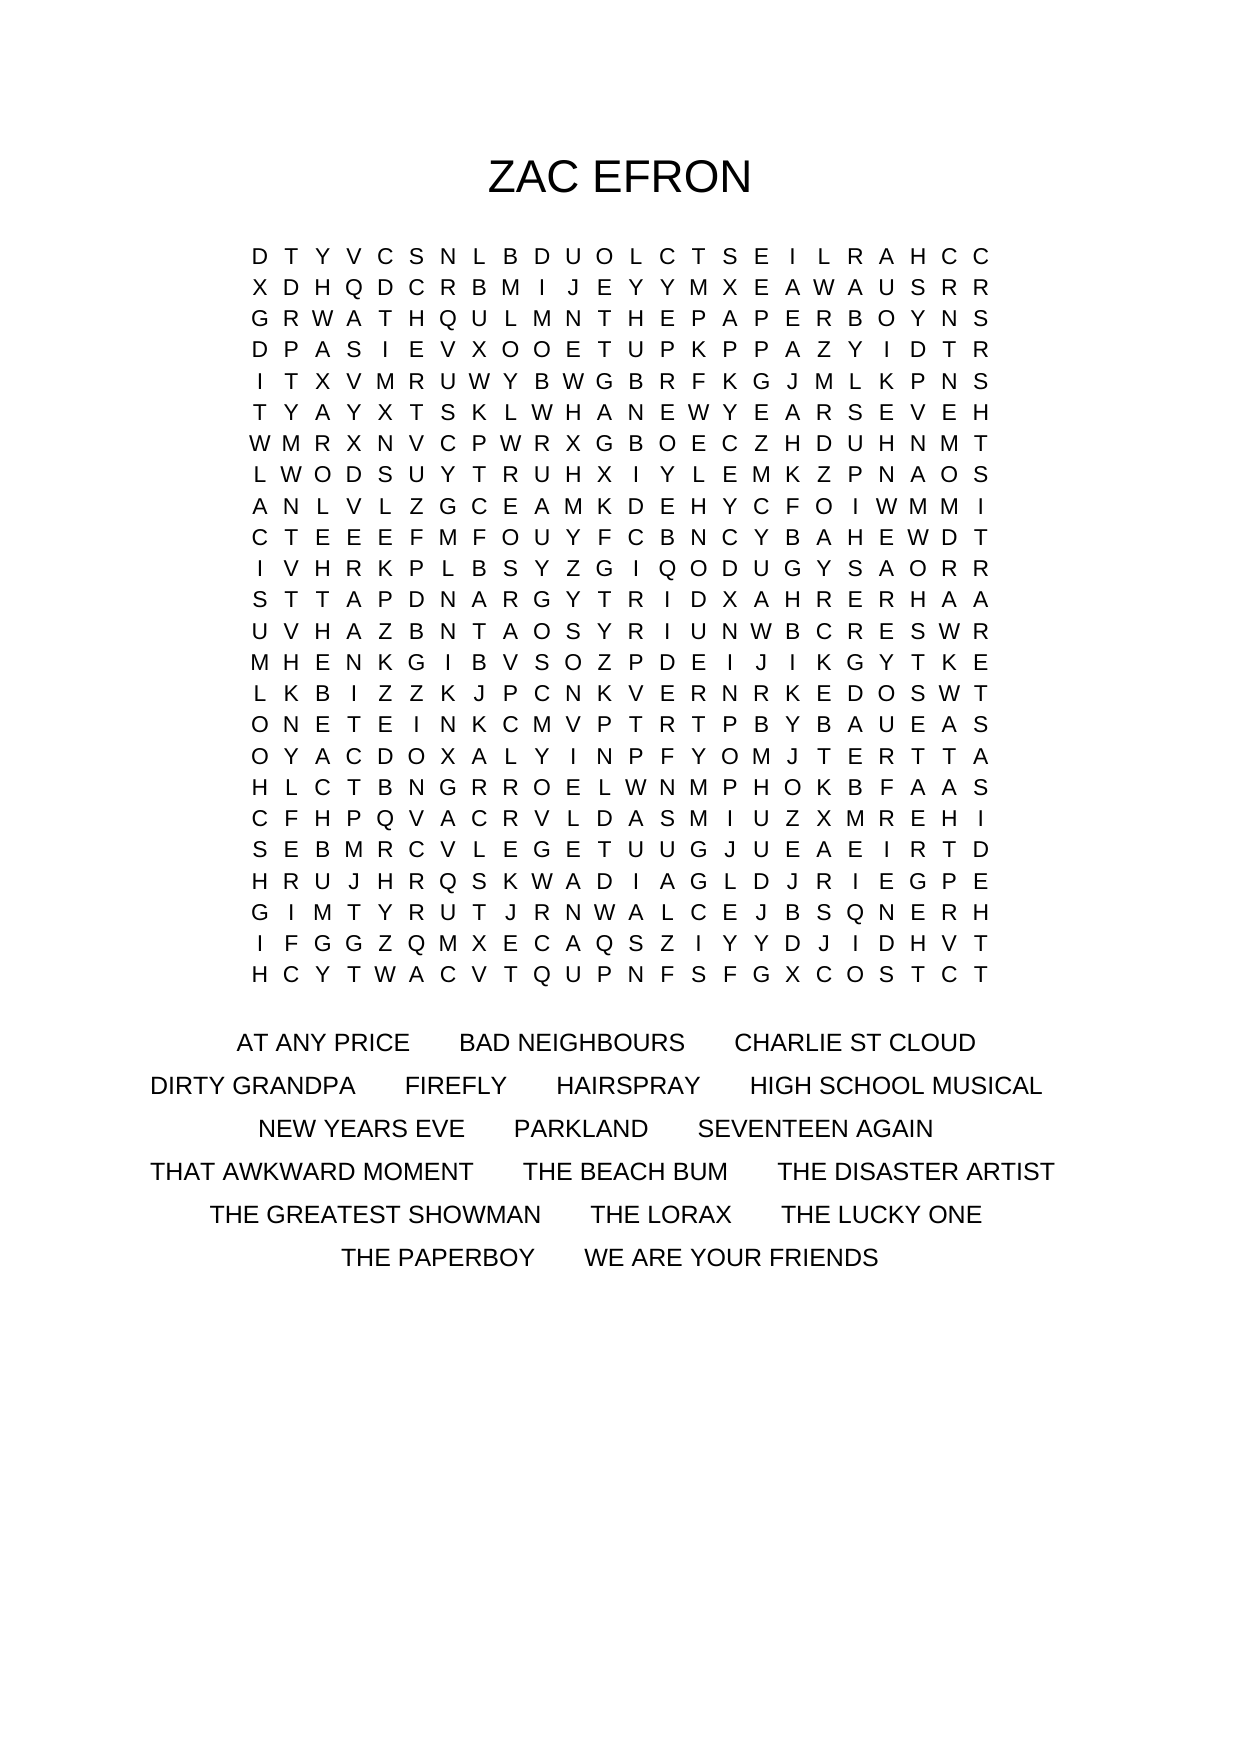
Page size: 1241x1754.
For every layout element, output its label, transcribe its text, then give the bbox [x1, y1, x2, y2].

table_cell N [338, 646, 369, 678]
table_cell H [558, 459, 589, 490]
table_cell M [683, 271, 714, 303]
table_cell B [369, 771, 401, 803]
table_cell A [495, 615, 526, 646]
table_cell W [808, 271, 839, 303]
table_cell C [808, 959, 839, 990]
table_cell Y [526, 553, 557, 584]
table_cell I [840, 865, 871, 896]
table_cell A [934, 709, 965, 740]
table_cell D [589, 803, 620, 834]
table_cell D [275, 271, 307, 303]
table_cell S [965, 459, 996, 490]
table_header L [620, 240, 651, 271]
table_cell K [934, 646, 965, 678]
table_cell W [902, 521, 933, 553]
table_cell R [275, 303, 307, 334]
table_cell H [275, 646, 307, 678]
table_cell C [745, 490, 777, 521]
table_cell J [464, 678, 495, 709]
table_cell I [620, 459, 651, 490]
table_cell C [683, 896, 714, 928]
table_cell R [871, 740, 902, 771]
table_cell D [965, 834, 996, 865]
table_cell V [338, 365, 369, 396]
table_cell T [934, 834, 965, 865]
table_cell T [275, 584, 307, 615]
table_cell P [369, 584, 401, 615]
table_cell U [526, 459, 557, 490]
table_cell L [683, 459, 714, 490]
table_cell E [651, 396, 683, 428]
table_cell Y [558, 584, 589, 615]
table_cell E [307, 646, 338, 678]
table_cell C [432, 959, 463, 990]
table_cell G [401, 646, 432, 678]
table_cell Z [808, 459, 839, 490]
table_cell F [464, 521, 495, 553]
table_cell B [745, 709, 777, 740]
table_cell H [307, 271, 338, 303]
table_cell G [683, 865, 714, 896]
table_cell R [745, 678, 777, 709]
table_cell U [401, 459, 432, 490]
table_cell N [651, 771, 683, 803]
table_cell H [369, 865, 401, 896]
table_cell Z [808, 334, 839, 365]
table_cell S [965, 303, 996, 334]
table_cell T [338, 896, 369, 928]
table_cell R [934, 896, 965, 928]
table_cell I [620, 865, 651, 896]
table_cell N [589, 740, 620, 771]
table_cell M [745, 459, 777, 490]
table_cell I [526, 271, 557, 303]
table_cell R [965, 271, 996, 303]
table_cell Y [745, 928, 777, 959]
table_cell O [777, 771, 808, 803]
table_cell T [464, 896, 495, 928]
table_cell K [495, 865, 526, 896]
table_cell D [338, 459, 369, 490]
table_cell P [714, 709, 745, 740]
table_cell M [307, 896, 338, 928]
table_cell G [745, 959, 777, 990]
table_cell V [934, 928, 965, 959]
table_cell E [902, 896, 933, 928]
table_cell I [432, 646, 463, 678]
table_cell L [432, 553, 463, 584]
table_cell W [369, 959, 401, 990]
table_cell U [432, 896, 463, 928]
table_cell I [244, 553, 275, 584]
table_cell O [244, 740, 275, 771]
table_cell K [464, 709, 495, 740]
table_cell G [432, 771, 463, 803]
table_cell V [338, 490, 369, 521]
table_cell E [338, 521, 369, 553]
table_cell O [526, 615, 557, 646]
table_cell J [338, 865, 369, 896]
table_cell R [683, 678, 714, 709]
table_cell N [558, 896, 589, 928]
table_cell T [902, 959, 933, 990]
table_cell R [902, 834, 933, 865]
table_cell B [620, 428, 651, 459]
table_cell M [432, 521, 463, 553]
table_cell O [714, 740, 745, 771]
table_cell G [432, 490, 463, 521]
table_cell G [589, 553, 620, 584]
table_cell V [558, 709, 589, 740]
table_cell S [840, 553, 871, 584]
table_cell X [464, 928, 495, 959]
table_cell N [558, 303, 589, 334]
table_cell S [871, 959, 902, 990]
table_cell R [464, 771, 495, 803]
table_cell R [651, 365, 683, 396]
table_cell T [683, 709, 714, 740]
table_cell T [965, 959, 996, 990]
table_cell Y [651, 459, 683, 490]
table_cell Y [558, 521, 589, 553]
table_cell Y [714, 490, 745, 521]
table_cell O [871, 303, 902, 334]
table_cell Q [526, 959, 557, 990]
table_cell P [401, 553, 432, 584]
table_cell C [401, 834, 432, 865]
table_cell E [683, 646, 714, 678]
table_cell S [965, 709, 996, 740]
table_cell M [558, 490, 589, 521]
table_cell K [808, 771, 839, 803]
table_cell Z [369, 678, 401, 709]
table_cell L [495, 396, 526, 428]
table_cell N [558, 678, 589, 709]
table_cell H [307, 553, 338, 584]
table_cell J [745, 646, 777, 678]
table_cell R [495, 803, 526, 834]
table_cell L [714, 865, 745, 896]
table_cell D [244, 334, 275, 365]
table_cell F [683, 365, 714, 396]
table_cell H [558, 396, 589, 428]
table_cell R [307, 428, 338, 459]
table_cell R [934, 553, 965, 584]
table_cell R [651, 709, 683, 740]
table_cell K [589, 490, 620, 521]
table_cell H [965, 396, 996, 428]
table_cell G [338, 928, 369, 959]
table_cell A [808, 521, 839, 553]
table_cell K [777, 678, 808, 709]
table_header T [275, 240, 307, 271]
table_cell G [244, 896, 275, 928]
table_cell V [401, 803, 432, 834]
table_cell E [934, 396, 965, 428]
table_cell F [275, 928, 307, 959]
table_cell O [840, 959, 871, 990]
table_cell Q [432, 303, 463, 334]
table_cell H [244, 771, 275, 803]
table_cell N [902, 428, 933, 459]
table_cell U [871, 709, 902, 740]
table_cell U [745, 803, 777, 834]
table_cell T [338, 959, 369, 990]
table_cell C [714, 428, 745, 459]
table_cell F [275, 803, 307, 834]
table_header B [495, 240, 526, 271]
table_cell W [934, 678, 965, 709]
table_cell T [338, 771, 369, 803]
table_header S [714, 240, 745, 271]
table_header C [965, 240, 996, 271]
table_cell I [683, 928, 714, 959]
table_cell C [495, 709, 526, 740]
table_cell B [808, 709, 839, 740]
table_cell C [275, 959, 307, 990]
table_cell K [808, 646, 839, 678]
table_cell C [714, 521, 745, 553]
table_cell D [401, 584, 432, 615]
table_cell A [651, 865, 683, 896]
table_cell O [902, 553, 933, 584]
table_cell M [902, 490, 933, 521]
table_cell C [244, 521, 275, 553]
table_cell U [526, 521, 557, 553]
table_cell A [777, 271, 808, 303]
table_cell T [934, 334, 965, 365]
table_cell P [620, 646, 651, 678]
table_cell A [558, 865, 589, 896]
table_cell S [808, 896, 839, 928]
table_cell I [840, 490, 871, 521]
table_cell Y [902, 303, 933, 334]
table_cell U [307, 865, 338, 896]
table_cell V [401, 428, 432, 459]
table_cell A [307, 334, 338, 365]
table_cell E [307, 521, 338, 553]
table_cell Y [871, 646, 902, 678]
table_cell X [808, 803, 839, 834]
table_cell R [495, 771, 526, 803]
table_cell C [401, 271, 432, 303]
table_cell R [432, 271, 463, 303]
table_cell S [651, 803, 683, 834]
table_cell M [745, 740, 777, 771]
table_cell R [338, 553, 369, 584]
table_cell M [432, 928, 463, 959]
table_cell H [307, 803, 338, 834]
table_cell P [745, 303, 777, 334]
table_cell R [495, 459, 526, 490]
table_cell T [902, 740, 933, 771]
table_cell E [808, 678, 839, 709]
table_cell G [589, 365, 620, 396]
table_cell O [401, 740, 432, 771]
table_header U [558, 240, 589, 271]
table_cell Y [808, 553, 839, 584]
table_cell Q [432, 865, 463, 896]
table_cell W [620, 771, 651, 803]
table_cell X [338, 428, 369, 459]
table_cell H [307, 615, 338, 646]
table_cell W [934, 615, 965, 646]
table_cell S [558, 615, 589, 646]
table_cell V [902, 396, 933, 428]
table_cell I [369, 334, 401, 365]
table_cell E [495, 834, 526, 865]
table_cell C [526, 928, 557, 959]
table_cell P [338, 803, 369, 834]
table_cell C [464, 490, 495, 521]
table_cell S [902, 271, 933, 303]
table_cell A [871, 553, 902, 584]
table_cell U [432, 365, 463, 396]
table_cell P [714, 771, 745, 803]
table_header L [464, 240, 495, 271]
table_cell K [369, 646, 401, 678]
table_cell M [683, 771, 714, 803]
table_cell R [808, 396, 839, 428]
table_cell D [777, 928, 808, 959]
table_cell C [307, 771, 338, 803]
table_cell G [307, 928, 338, 959]
table_cell R [871, 803, 902, 834]
table_cell W [526, 396, 557, 428]
table_cell E [651, 303, 683, 334]
table_cell E [558, 771, 589, 803]
table_cell Z [401, 490, 432, 521]
table_cell L [369, 490, 401, 521]
table_cell E [714, 896, 745, 928]
table_cell I [620, 553, 651, 584]
table_header C [369, 240, 401, 271]
table_cell Q [840, 896, 871, 928]
table_cell Y [526, 740, 557, 771]
table_cell A [840, 709, 871, 740]
table_cell Y [495, 365, 526, 396]
table_cell I [714, 646, 745, 678]
table_cell E [745, 271, 777, 303]
table_cell M [526, 709, 557, 740]
table_cell T [808, 740, 839, 771]
table_cell S [495, 553, 526, 584]
table_cell F [777, 490, 808, 521]
table_cell Q [589, 928, 620, 959]
table_header L [808, 240, 839, 271]
table_cell R [934, 271, 965, 303]
table_cell J [558, 271, 589, 303]
table_cell K [432, 678, 463, 709]
table_cell U [620, 334, 651, 365]
table_cell N [934, 303, 965, 334]
table_cell C [526, 678, 557, 709]
table_cell A [965, 584, 996, 615]
table_cell U [745, 553, 777, 584]
table_cell C [244, 803, 275, 834]
table_cell O [558, 646, 589, 678]
table_cell V [620, 678, 651, 709]
table_cell T [464, 615, 495, 646]
table_cell N [934, 365, 965, 396]
table_cell H [401, 303, 432, 334]
table_cell N [369, 428, 401, 459]
table_cell P [275, 334, 307, 365]
table_cell K [871, 365, 902, 396]
table_cell X [369, 396, 401, 428]
table_cell N [432, 709, 463, 740]
table_cell E [840, 740, 871, 771]
table_cell D [714, 553, 745, 584]
table_cell T [965, 428, 996, 459]
table_cell C [934, 959, 965, 990]
table_cell L [558, 803, 589, 834]
table_cell V [432, 834, 463, 865]
table_cell X [307, 365, 338, 396]
table_header O [589, 240, 620, 271]
table_cell W [683, 396, 714, 428]
table_cell J [745, 896, 777, 928]
table_cell R [526, 428, 557, 459]
table_cell B [777, 615, 808, 646]
table_cell Q [338, 271, 369, 303]
table_cell O [871, 678, 902, 709]
table_cell D [808, 428, 839, 459]
table_cell H [934, 803, 965, 834]
table_cell H [620, 303, 651, 334]
table_cell T [369, 303, 401, 334]
table_cell Y [683, 740, 714, 771]
table_cell D [369, 740, 401, 771]
table_cell H [840, 521, 871, 553]
table_cell I [275, 896, 307, 928]
table_cell N [432, 584, 463, 615]
table_header H [902, 240, 933, 271]
table_cell C [620, 521, 651, 553]
table_cell T [338, 709, 369, 740]
table_cell R [369, 834, 401, 865]
table_cell C [432, 428, 463, 459]
table_cell U [620, 834, 651, 865]
table_cell R [965, 553, 996, 584]
table_cell D [651, 646, 683, 678]
table_cell N [275, 709, 307, 740]
table_cell L [840, 365, 871, 396]
table_cell N [871, 459, 902, 490]
table_cell S [683, 959, 714, 990]
table_cell O [683, 553, 714, 584]
table_cell X [714, 584, 745, 615]
table_cell P [651, 334, 683, 365]
table_cell D [934, 521, 965, 553]
table_cell A [526, 490, 557, 521]
table_cell A [432, 803, 463, 834]
table_cell K [683, 334, 714, 365]
table_cell I [777, 646, 808, 678]
table_cell I [871, 834, 902, 865]
table_cell T [401, 396, 432, 428]
table_cell R [495, 584, 526, 615]
table_cell L [464, 834, 495, 865]
table_cell F [871, 771, 902, 803]
table_cell W [745, 615, 777, 646]
table_cell S [432, 396, 463, 428]
table_cell H [965, 896, 996, 928]
table_cell J [777, 865, 808, 896]
table_cell B [651, 521, 683, 553]
table_cell Z [777, 803, 808, 834]
table_cell R [401, 365, 432, 396]
table_cell V [526, 803, 557, 834]
table_cell L [244, 459, 275, 490]
table_cell T [244, 396, 275, 428]
table_cell S [338, 334, 369, 365]
table_cell E [651, 490, 683, 521]
table_cell E [871, 396, 902, 428]
table_cell S [840, 396, 871, 428]
table_cell W [307, 303, 338, 334]
table_cell G [526, 834, 557, 865]
table_cell A [401, 959, 432, 990]
table_cell U [840, 428, 871, 459]
table_cell K [714, 365, 745, 396]
table_cell H [244, 959, 275, 990]
table_cell A [558, 928, 589, 959]
table_cell S [526, 646, 557, 678]
table_cell A [620, 803, 651, 834]
table_cell P [589, 959, 620, 990]
table_cell H [777, 584, 808, 615]
table_cell Y [620, 271, 651, 303]
table_cell P [714, 334, 745, 365]
table_cell E [840, 584, 871, 615]
table_cell B [777, 521, 808, 553]
table_cell O [307, 459, 338, 490]
table_cell E [965, 865, 996, 896]
table_cell N [275, 490, 307, 521]
table_header N [432, 240, 463, 271]
table_cell E [714, 459, 745, 490]
table_cell A [464, 584, 495, 615]
table_header T [683, 240, 714, 271]
table_cell E [871, 865, 902, 896]
table_cell B [307, 834, 338, 865]
table_cell Y [432, 459, 463, 490]
table_cell Q [369, 803, 401, 834]
table_header C [934, 240, 965, 271]
table_cell A [464, 740, 495, 771]
table_cell U [683, 615, 714, 646]
table_header A [871, 240, 902, 271]
table_cell G [244, 303, 275, 334]
table_cell O [651, 428, 683, 459]
table_cell T [275, 521, 307, 553]
table_cell X [777, 959, 808, 990]
table_cell A [338, 615, 369, 646]
table_cell Q [401, 928, 432, 959]
table_cell T [965, 928, 996, 959]
table_cell S [620, 928, 651, 959]
table_cell Y [275, 396, 307, 428]
table_cell V [495, 646, 526, 678]
table_cell T [965, 521, 996, 553]
table_cell M [526, 303, 557, 334]
table_cell S [464, 865, 495, 896]
table_cell Z [589, 646, 620, 678]
table_cell D [683, 584, 714, 615]
table_cell D [589, 865, 620, 896]
table_cell N [620, 396, 651, 428]
table_cell Y [369, 896, 401, 928]
table_cell G [902, 865, 933, 896]
table_cell Y [275, 740, 307, 771]
table_cell G [777, 553, 808, 584]
table_cell E [401, 334, 432, 365]
table_cell Y [745, 521, 777, 553]
table_cell I [714, 803, 745, 834]
table_cell X [464, 334, 495, 365]
table_cell X [244, 271, 275, 303]
table_cell E [369, 521, 401, 553]
text AT ANY PRICE BAD NEIGHBOURS CHARLIE ST CLOUD DIRTY GRANDPA FIREFLY HAIRSPRAY HIGH SCHOOL MUSICAL NEW YEARS EVE PARKLAND SEVENTEEN AGAIN THAT AWKWARD MOMENT THE BEACH BUM THE DISASTER ARTIST THE GREATEST SHOWMAN THE LORAX THE LUCKY ONE THE PAPERBOY WE ARE YOUR FRIENDS [150, 1028, 1090, 1272]
table_cell J [777, 365, 808, 396]
table_cell K [369, 553, 401, 584]
table_cell E [902, 803, 933, 834]
table_cell E [965, 646, 996, 678]
table_cell T [307, 584, 338, 615]
table_cell I [244, 365, 275, 396]
table_cell U [464, 303, 495, 334]
table_cell A [589, 396, 620, 428]
table_cell N [871, 896, 902, 928]
table_cell K [275, 678, 307, 709]
table_cell R [871, 584, 902, 615]
table_cell E [275, 834, 307, 865]
table_cell A [902, 771, 933, 803]
table_cell E [902, 709, 933, 740]
table_cell S [902, 678, 933, 709]
table_cell O [808, 490, 839, 521]
table_cell G [526, 584, 557, 615]
table_cell X [558, 428, 589, 459]
table_cell W [275, 459, 307, 490]
table_cell S [902, 615, 933, 646]
table_cell B [464, 646, 495, 678]
table_cell V [275, 553, 307, 584]
table_cell R [808, 865, 839, 896]
table_cell M [683, 803, 714, 834]
table_cell R [401, 896, 432, 928]
table_cell J [777, 740, 808, 771]
table_cell R [965, 615, 996, 646]
table_cell J [495, 896, 526, 928]
table_cell R [526, 896, 557, 928]
table_cell E [840, 834, 871, 865]
table_cell U [745, 834, 777, 865]
table_cell R [808, 584, 839, 615]
table_cell E [777, 834, 808, 865]
table_cell C [338, 740, 369, 771]
table_cell D [902, 334, 933, 365]
table_cell K [777, 459, 808, 490]
table_cell M [808, 365, 839, 396]
table_cell P [934, 865, 965, 896]
table_cell E [558, 834, 589, 865]
table_cell S [965, 771, 996, 803]
table_cell T [589, 303, 620, 334]
table_cell C [464, 803, 495, 834]
table_cell P [683, 303, 714, 334]
table_cell T [934, 740, 965, 771]
table_cell I [840, 928, 871, 959]
table_cell T [495, 959, 526, 990]
table_cell F [651, 959, 683, 990]
table_cell U [244, 615, 275, 646]
table_cell I [965, 803, 996, 834]
table_cell R [965, 334, 996, 365]
table_cell T [464, 459, 495, 490]
table_cell Y [714, 928, 745, 959]
table_cell T [965, 678, 996, 709]
table_cell S [369, 459, 401, 490]
table_cell E [745, 396, 777, 428]
table_cell I [965, 490, 996, 521]
table_cell Y [589, 615, 620, 646]
table_header I [777, 240, 808, 271]
table_cell B [620, 365, 651, 396]
table_cell A [338, 584, 369, 615]
table_cell E [871, 615, 902, 646]
table_cell G [745, 365, 777, 396]
table_cell Y [338, 396, 369, 428]
table_cell I [651, 584, 683, 615]
table_cell B [777, 896, 808, 928]
table_cell H [777, 428, 808, 459]
table_cell N [714, 615, 745, 646]
table_cell O [244, 709, 275, 740]
table_cell P [495, 678, 526, 709]
table_header D [526, 240, 557, 271]
table_cell R [620, 615, 651, 646]
table_cell E [683, 428, 714, 459]
table_cell H [871, 428, 902, 459]
table_cell N [683, 521, 714, 553]
table_cell E [871, 521, 902, 553]
table_cell A [307, 740, 338, 771]
table_cell G [683, 834, 714, 865]
table_cell E [369, 709, 401, 740]
table_cell D [871, 928, 902, 959]
table_cell W [244, 428, 275, 459]
table_cell F [401, 521, 432, 553]
table_cell T [275, 365, 307, 396]
table_cell Z [369, 615, 401, 646]
table_cell O [526, 334, 557, 365]
table_cell N [401, 771, 432, 803]
table_cell F [651, 740, 683, 771]
table_header R [840, 240, 871, 271]
table_cell Z [651, 928, 683, 959]
table_cell B [401, 615, 432, 646]
table_cell A [745, 584, 777, 615]
table_cell D [745, 865, 777, 896]
table_cell I [651, 615, 683, 646]
table_cell T [589, 834, 620, 865]
table_cell T [902, 646, 933, 678]
table_cell Y [651, 271, 683, 303]
table_cell P [589, 709, 620, 740]
table_cell S [965, 365, 996, 396]
table_cell E [651, 678, 683, 709]
table_cell B [840, 771, 871, 803]
table_cell W [464, 365, 495, 396]
table_cell C [808, 615, 839, 646]
table_cell X [589, 459, 620, 490]
table_cell P [840, 459, 871, 490]
table_cell M [275, 428, 307, 459]
table_cell H [244, 865, 275, 896]
table_header C [651, 240, 683, 271]
table_cell W [871, 490, 902, 521]
table_cell A [244, 490, 275, 521]
table_cell P [902, 365, 933, 396]
table_cell L [651, 896, 683, 928]
table_cell B [526, 365, 557, 396]
table_cell W [526, 865, 557, 896]
table_header D [244, 240, 275, 271]
table_cell A [965, 740, 996, 771]
table_cell I [338, 678, 369, 709]
table_cell U [651, 834, 683, 865]
table_header S [401, 240, 432, 271]
table_cell M [934, 490, 965, 521]
table_cell E [495, 928, 526, 959]
table_cell Y [777, 709, 808, 740]
table_cell Z [369, 928, 401, 959]
table_cell O [934, 459, 965, 490]
table_cell T [620, 709, 651, 740]
table_cell N [714, 678, 745, 709]
table_cell U [558, 959, 589, 990]
table_cell R [808, 303, 839, 334]
table_cell K [464, 396, 495, 428]
table_cell Q [651, 553, 683, 584]
table_cell I [558, 740, 589, 771]
table_cell E [589, 271, 620, 303]
table_cell H [683, 490, 714, 521]
table_cell L [307, 490, 338, 521]
table_cell F [589, 521, 620, 553]
table_cell Y [714, 396, 745, 428]
table_cell E [777, 303, 808, 334]
table_cell A [902, 459, 933, 490]
table_cell I [244, 928, 275, 959]
table_cell E [307, 709, 338, 740]
table_cell V [432, 334, 463, 365]
table_cell H [902, 928, 933, 959]
table_cell N [432, 615, 463, 646]
table_cell G [840, 646, 871, 678]
table_cell B [307, 678, 338, 709]
table_cell X [432, 740, 463, 771]
table_cell V [275, 615, 307, 646]
table_cell V [464, 959, 495, 990]
table_cell S [244, 834, 275, 865]
table_cell A [777, 396, 808, 428]
table_cell R [401, 865, 432, 896]
table_cell T [589, 584, 620, 615]
table_cell L [589, 771, 620, 803]
table_cell M [369, 365, 401, 396]
table_cell D [620, 490, 651, 521]
table_cell B [464, 553, 495, 584]
table_cell A [934, 771, 965, 803]
table_cell M [495, 271, 526, 303]
table_cell R [620, 584, 651, 615]
table_cell N [620, 959, 651, 990]
table_cell W [589, 896, 620, 928]
table_cell A [777, 334, 808, 365]
table_cell O [526, 771, 557, 803]
table_cell L [275, 771, 307, 803]
table_cell Y [840, 334, 871, 365]
table_cell D [840, 678, 871, 709]
table_cell Z [401, 678, 432, 709]
table_cell S [244, 584, 275, 615]
table_cell P [745, 334, 777, 365]
table_cell X [714, 271, 745, 303]
table_cell L [495, 740, 526, 771]
table_cell H [902, 584, 933, 615]
table_cell H [745, 771, 777, 803]
table_cell Z [745, 428, 777, 459]
table_cell G [589, 428, 620, 459]
table_cell M [840, 803, 871, 834]
table_cell P [620, 740, 651, 771]
table_cell K [589, 678, 620, 709]
table_cell Z [558, 553, 589, 584]
table_cell U [871, 271, 902, 303]
table_cell R [275, 865, 307, 896]
table_cell A [808, 834, 839, 865]
table_cell O [495, 334, 526, 365]
table_cell W [495, 428, 526, 459]
table_cell R [840, 615, 871, 646]
table_cell I [871, 334, 902, 365]
table_cell J [808, 928, 839, 959]
table_cell A [338, 303, 369, 334]
table_header V [338, 240, 369, 271]
table_cell W [558, 365, 589, 396]
table_cell M [934, 428, 965, 459]
title ZAC EFRON [150, 150, 1090, 203]
table_cell P [464, 428, 495, 459]
table_cell J [714, 834, 745, 865]
table_cell A [307, 396, 338, 428]
table_cell F [714, 959, 745, 990]
table_cell L [495, 303, 526, 334]
table_cell E [495, 490, 526, 521]
table_cell A [620, 896, 651, 928]
table_cell L [244, 678, 275, 709]
table_header Y [307, 240, 338, 271]
table_cell M [338, 834, 369, 865]
table_cell E [558, 334, 589, 365]
table_cell T [589, 334, 620, 365]
table_cell Y [307, 959, 338, 990]
table_cell A [934, 584, 965, 615]
table_cell B [840, 303, 871, 334]
table_cell M [244, 646, 275, 678]
table_cell D [369, 271, 401, 303]
table_cell B [464, 271, 495, 303]
table_cell A [840, 271, 871, 303]
table_header E [745, 240, 777, 271]
table_cell I [401, 709, 432, 740]
table_cell A [714, 303, 745, 334]
table_cell O [495, 521, 526, 553]
